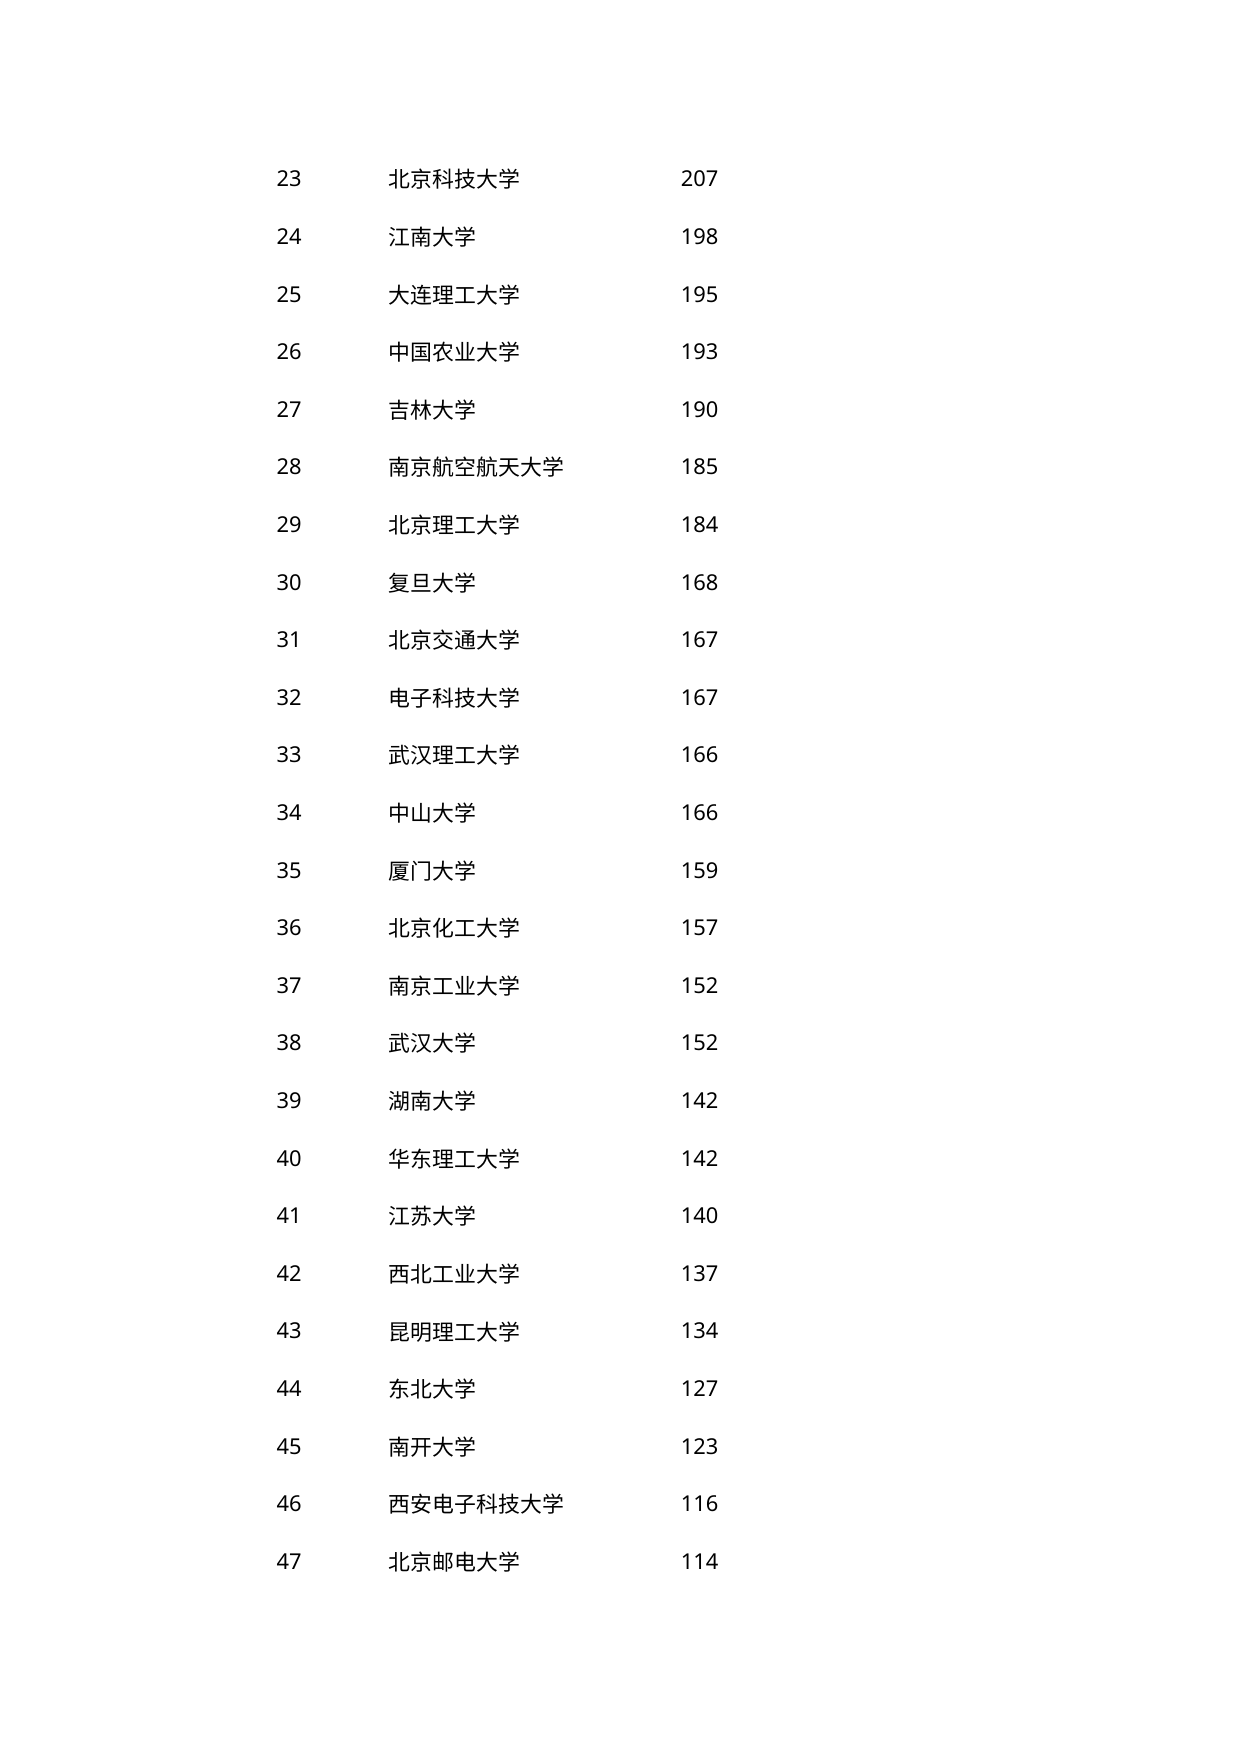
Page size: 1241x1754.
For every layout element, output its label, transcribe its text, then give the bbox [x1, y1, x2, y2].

table_cell 江苏大学 [389, 1199, 681, 1256]
table_cell 207 [681, 162, 964, 219]
table_cell 38 [276, 1026, 389, 1084]
table_cell 152 [681, 1026, 964, 1084]
table_cell 45 [276, 1429, 389, 1487]
table_cell 114 [681, 1545, 964, 1577]
table_cell 南京航空航天大学 [389, 450, 681, 508]
table_cell 43 [276, 1314, 389, 1372]
table_cell 25 [276, 277, 389, 335]
table_cell 北京邮电大学 [389, 1545, 681, 1577]
table_cell 24 [276, 220, 389, 277]
table_cell 北京交通大学 [389, 623, 681, 680]
table_cell 吉林大学 [389, 393, 681, 450]
table_cell 37 [276, 969, 389, 1026]
table_cell 34 [276, 796, 389, 853]
table_cell 35 [276, 853, 389, 911]
table_cell 29 [276, 508, 389, 565]
table_cell 31 [276, 623, 389, 680]
table_cell 152 [681, 969, 964, 1026]
table_cell 195 [681, 277, 964, 335]
table_cell 46 [276, 1487, 389, 1544]
table_cell 26 [276, 335, 389, 392]
table_cell 166 [681, 796, 964, 853]
table_cell 27 [276, 393, 389, 450]
table_cell 南开大学 [389, 1429, 681, 1487]
table_cell 39 [276, 1084, 389, 1141]
table_cell 华东理工大学 [389, 1141, 681, 1199]
table_cell 江南大学 [389, 220, 681, 277]
table_cell 167 [681, 680, 964, 738]
table_cell 168 [681, 565, 964, 623]
table_cell 185 [681, 450, 964, 508]
table_cell 武汉理工大学 [389, 738, 681, 796]
table_cell 41 [276, 1199, 389, 1256]
table_cell 电子科技大学 [389, 680, 681, 738]
table_cell 复旦大学 [389, 565, 681, 623]
table_cell 北京化工大学 [389, 911, 681, 968]
table_cell 47 [276, 1545, 389, 1577]
table_cell 西安电子科技大学 [389, 1487, 681, 1544]
table_cell 昆明理工大学 [389, 1314, 681, 1372]
table_cell 东北大学 [389, 1372, 681, 1429]
table_cell 127 [681, 1372, 964, 1429]
table_cell 140 [681, 1199, 964, 1256]
table_cell 36 [276, 911, 389, 968]
table_cell 123 [681, 1429, 964, 1487]
table_cell 中国农业大学 [389, 335, 681, 392]
table_cell 30 [276, 565, 389, 623]
table_cell 大连理工大学 [389, 277, 681, 335]
table_cell 159 [681, 853, 964, 911]
table_cell 北京理工大学 [389, 508, 681, 565]
table_cell 湖南大学 [389, 1084, 681, 1141]
table_cell 184 [681, 508, 964, 565]
table_cell 167 [681, 623, 964, 680]
table_cell 44 [276, 1372, 389, 1429]
table_cell 142 [681, 1141, 964, 1199]
table_cell 厦门大学 [389, 853, 681, 911]
table_cell 198 [681, 220, 964, 277]
table_cell 193 [681, 335, 964, 392]
table_cell 137 [681, 1256, 964, 1314]
table_cell 南京工业大学 [389, 969, 681, 1026]
table_cell 北京科技大学 [389, 162, 681, 219]
table_cell 23 [276, 162, 389, 219]
table_cell 190 [681, 393, 964, 450]
table_cell 28 [276, 450, 389, 508]
table_cell 134 [681, 1314, 964, 1372]
table_cell 40 [276, 1141, 389, 1199]
table_cell 西北工业大学 [389, 1256, 681, 1314]
table_cell 157 [681, 911, 964, 968]
table_cell 武汉大学 [389, 1026, 681, 1084]
table_cell 42 [276, 1256, 389, 1314]
table_cell 32 [276, 680, 389, 738]
table_cell 116 [681, 1487, 964, 1544]
table_cell 166 [681, 738, 964, 796]
table_cell 33 [276, 738, 389, 796]
table_cell 142 [681, 1084, 964, 1141]
table_cell 中山大学 [389, 796, 681, 853]
